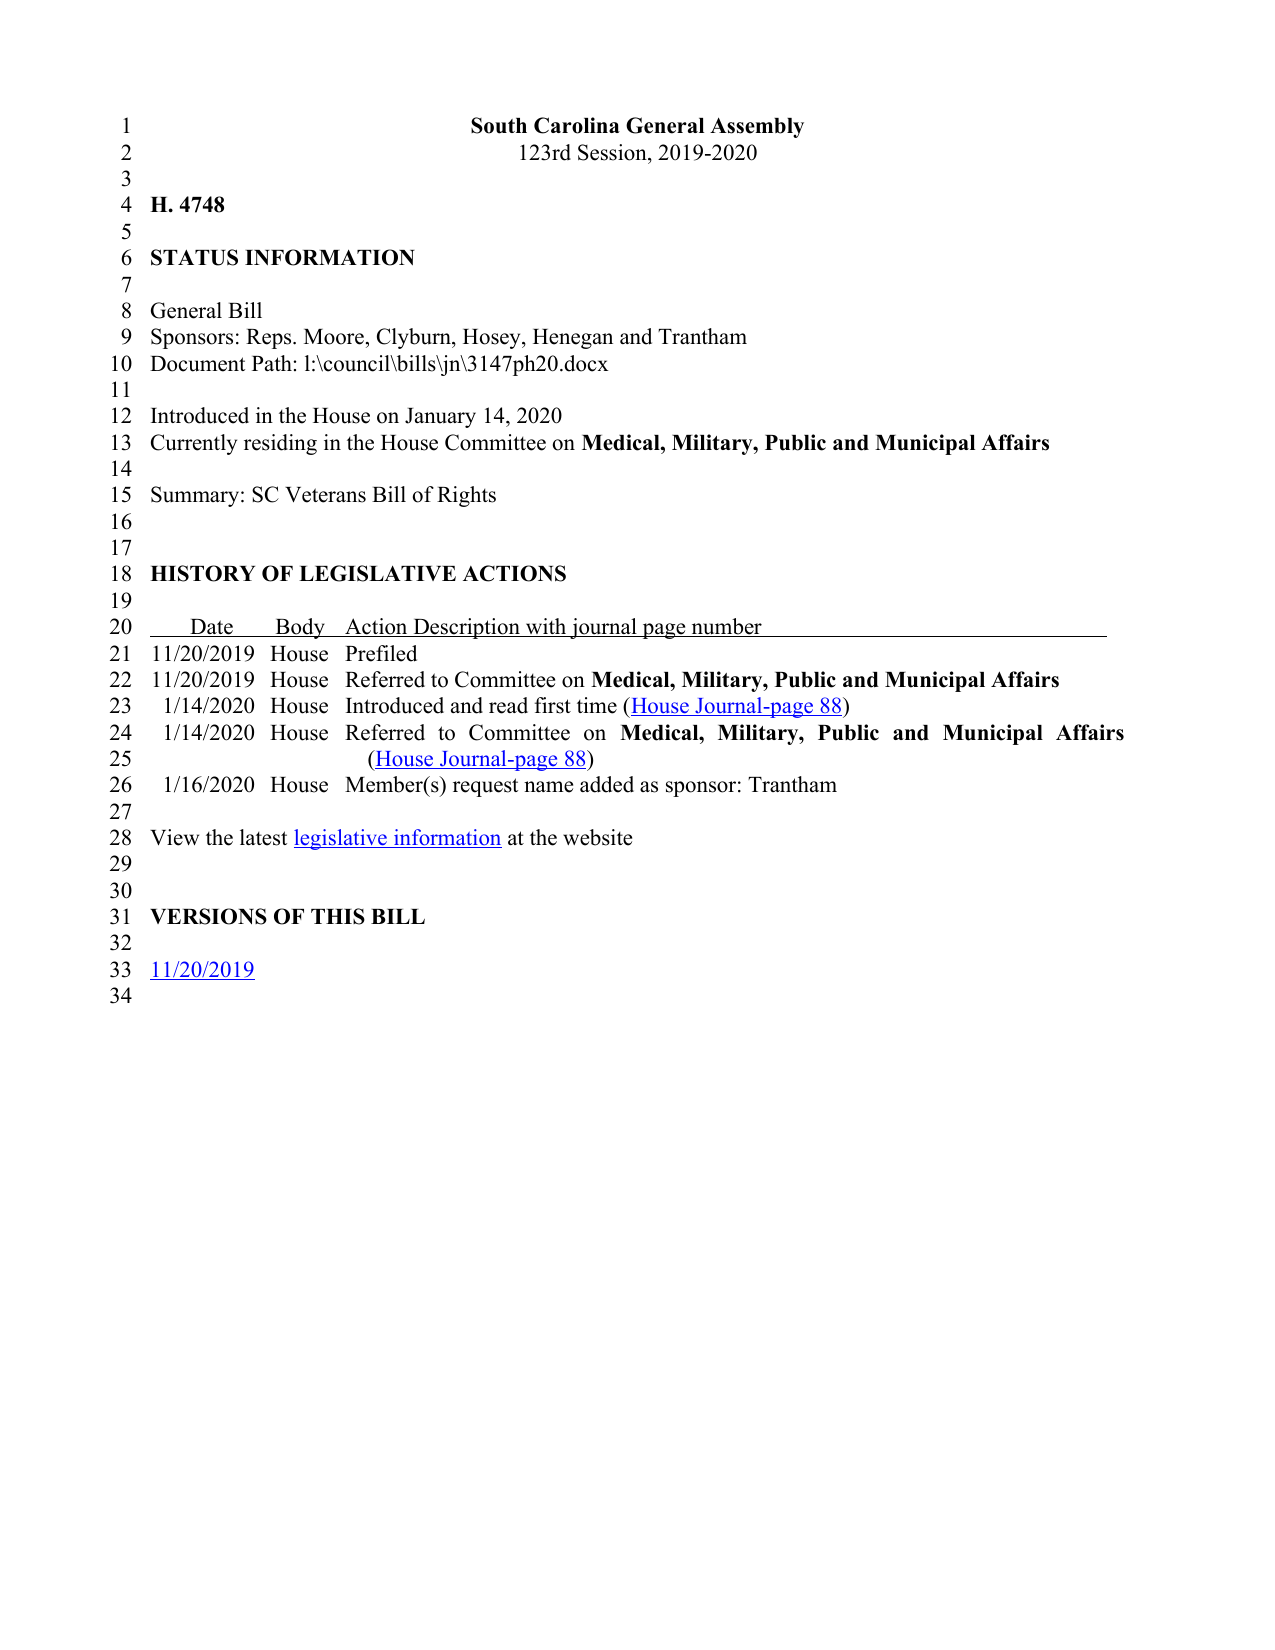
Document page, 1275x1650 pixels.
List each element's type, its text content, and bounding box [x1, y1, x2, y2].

text 11/20/2019 [150, 956, 1125, 982]
text 11/20/2019 House Prefiled [150, 639, 1125, 666]
text 1/14/2020 House Introduced and read first time (House Journal-page 88) [150, 692, 1125, 719]
text 1/16/2020 House Member(s) request name added as sponsor: Trantham [150, 771, 1125, 798]
text Summary: SC Veterans Bill of Rights [150, 481, 1125, 508]
text Document Path: l:\council\bills\jn\3147ph20.docx [150, 350, 1125, 376]
text Sponsors: Reps. Moore, Clyburn, Hosey, Henegan and Trantham [150, 323, 1125, 350]
text VERSIONS OF THIS BILL [150, 903, 1125, 929]
text 123rd Session, 2019-2020 [150, 139, 1125, 165]
text STATUS INFORMATION [150, 244, 1125, 271]
text View the latest legislative information at the website [150, 824, 1125, 850]
text Introduced in the House on January 14, 2020 [150, 402, 1125, 429]
text Currently residing in the House Committee on Medical, Military, Public and Municipal Affairs [150, 429, 1125, 455]
text H. 4748 [150, 192, 1125, 218]
text South Carolina General Assembly [150, 112, 1125, 139]
text 1/14/2020 House Referred to Committee on Medical, Military, Public and Municipal Affairs (House Journal-page 88) [150, 719, 1125, 771]
text 11/20/2019 House Referred to Committee on Medical, Military, Public and Municipal Affairs [150, 666, 1125, 692]
text HISTORY OF LEGISLATIVE ACTIONS [150, 561, 1125, 587]
text General Bill [150, 297, 1125, 323]
text Date Body Action Description with journal page number [150, 613, 1125, 639]
